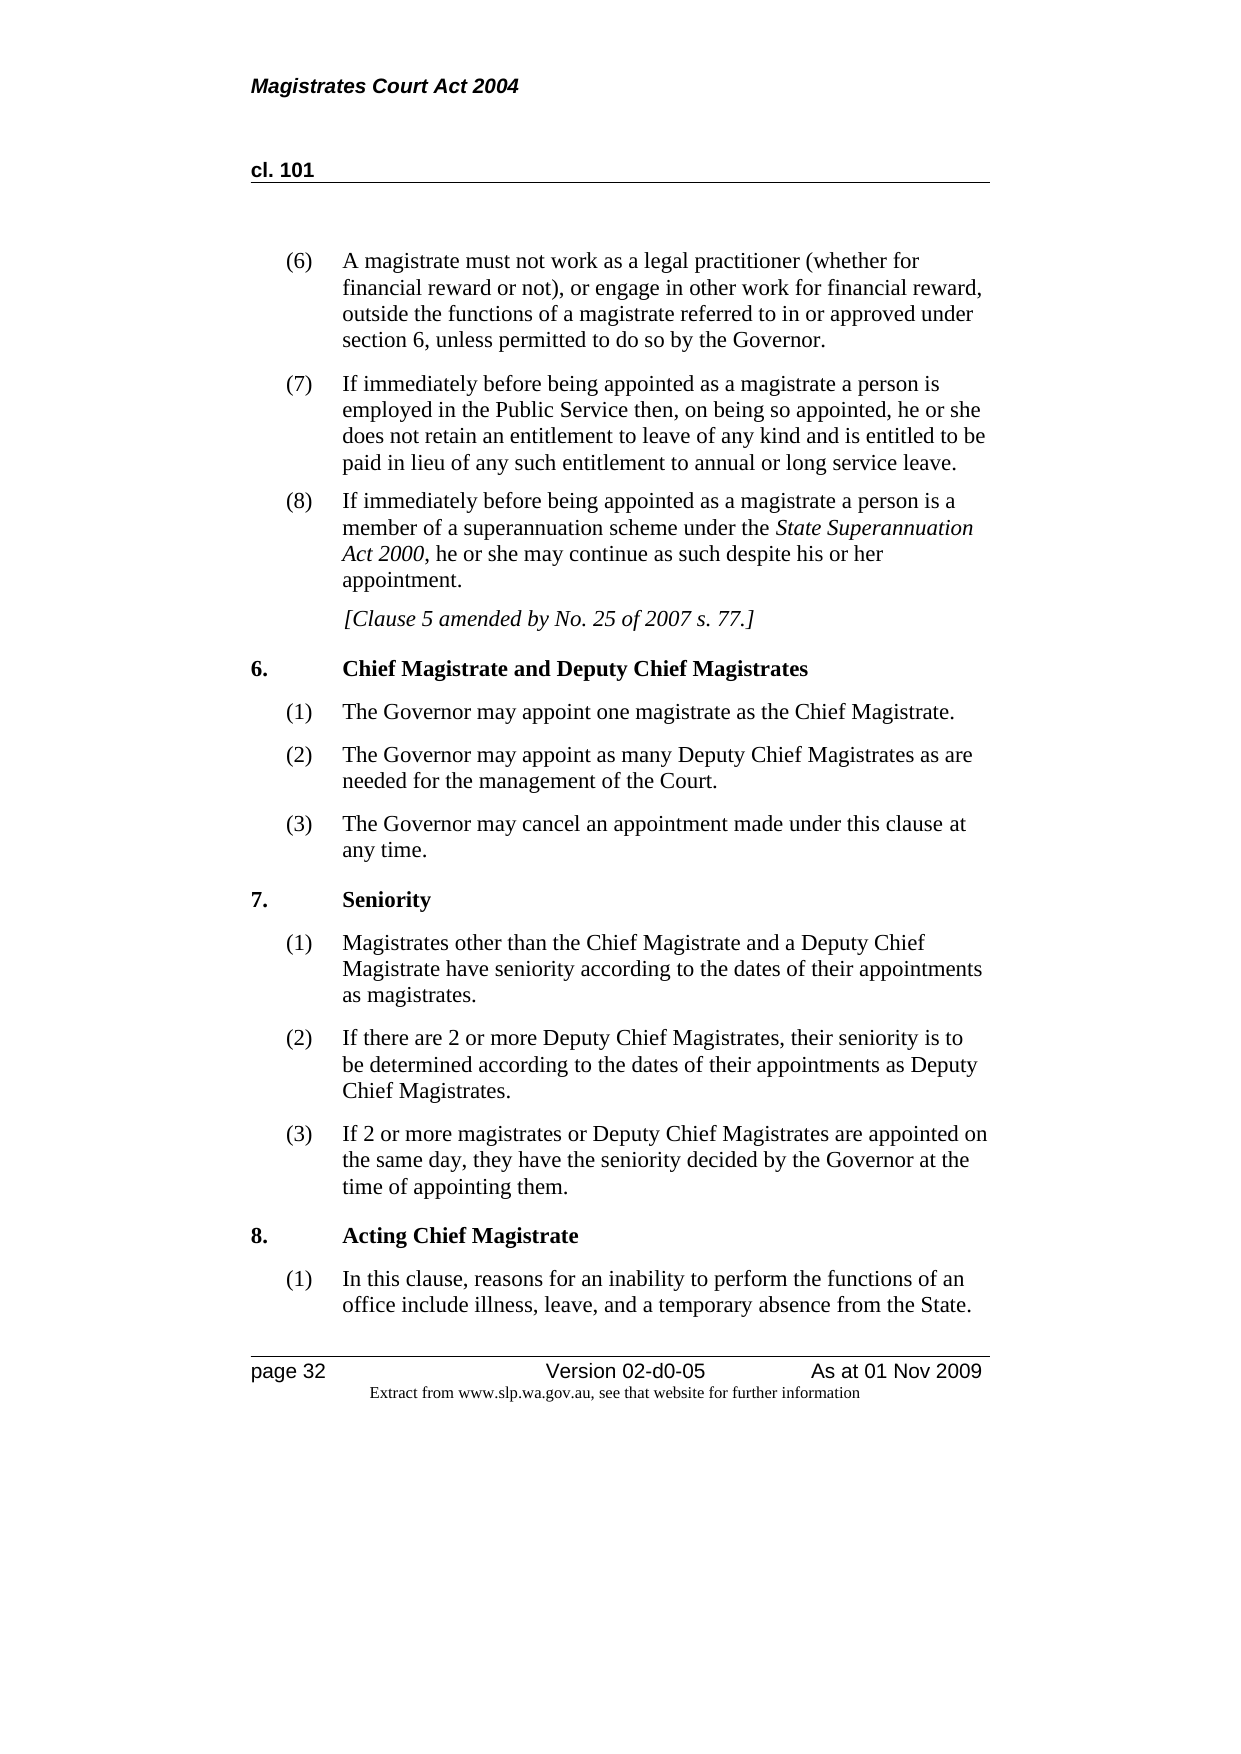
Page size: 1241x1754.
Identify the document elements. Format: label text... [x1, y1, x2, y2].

text (2) If there are 2 or more Deputy Chief Magistrates, their seniority is to be determined according to the dates of their appointments as Deputy Chief Magistrates. [251, 1024, 990, 1103]
subtitle 7. Seniority [251, 886, 990, 912]
text (1) In this clause, reasons for an inability to perform the functions of an office include illness, leave, and a temporary absence from the State. [251, 1265, 990, 1318]
text (7) If immediately before being appointed as a magistrate a person is employed in the Public Service then, on being so appointed, he or she does not retain an entitlement to leave of any kind and is entitled to be paid in lieu of any such entitlement to annual or long service leave. [251, 369, 990, 475]
subtitle 6. Chief Magistrate and Deputy Chief Magistrates [251, 655, 990, 681]
text (1) The Governor may appoint one magistrate as the Chief Magistrate. [251, 698, 990, 724]
text (6) A magistrate must not work as a legal practitioner (whether for financial reward or not), or engage in other work for financial reward, outside the functions of a magistrate referred to in or approved under section 6, unless permitted to do so by the Governor. [251, 247, 990, 353]
text [Clause 5 amended by No. 25 of 2007 s. 77.] [251, 605, 990, 632]
text (8) If immediately before being appointed as a magistrate a person is a member of a superannuation scheme under the State Superannuation Act 2000, he or she may continue as such despite his or her appointment. [251, 487, 990, 593]
text (3) The Governor may cancel an appointment made under this clause at any time. [251, 810, 990, 863]
text (3) If 2 or more magistrates or Deputy Chief Magistrates are appointed on the same day, they have the seniority decided by the Governor at the time of appointing them. [251, 1120, 990, 1199]
text (1) Magistrates other than the Chief Magistrate and a Deputy Chief Magistrate have seniority according to the dates of their appointments as magistrates. [251, 929, 990, 1008]
text (2) The Governor may appoint as many Deputy Chief Magistrates as are needed for the management of the Court. [251, 741, 990, 793]
subtitle 8. Acting Chief Magistrate [251, 1222, 990, 1248]
